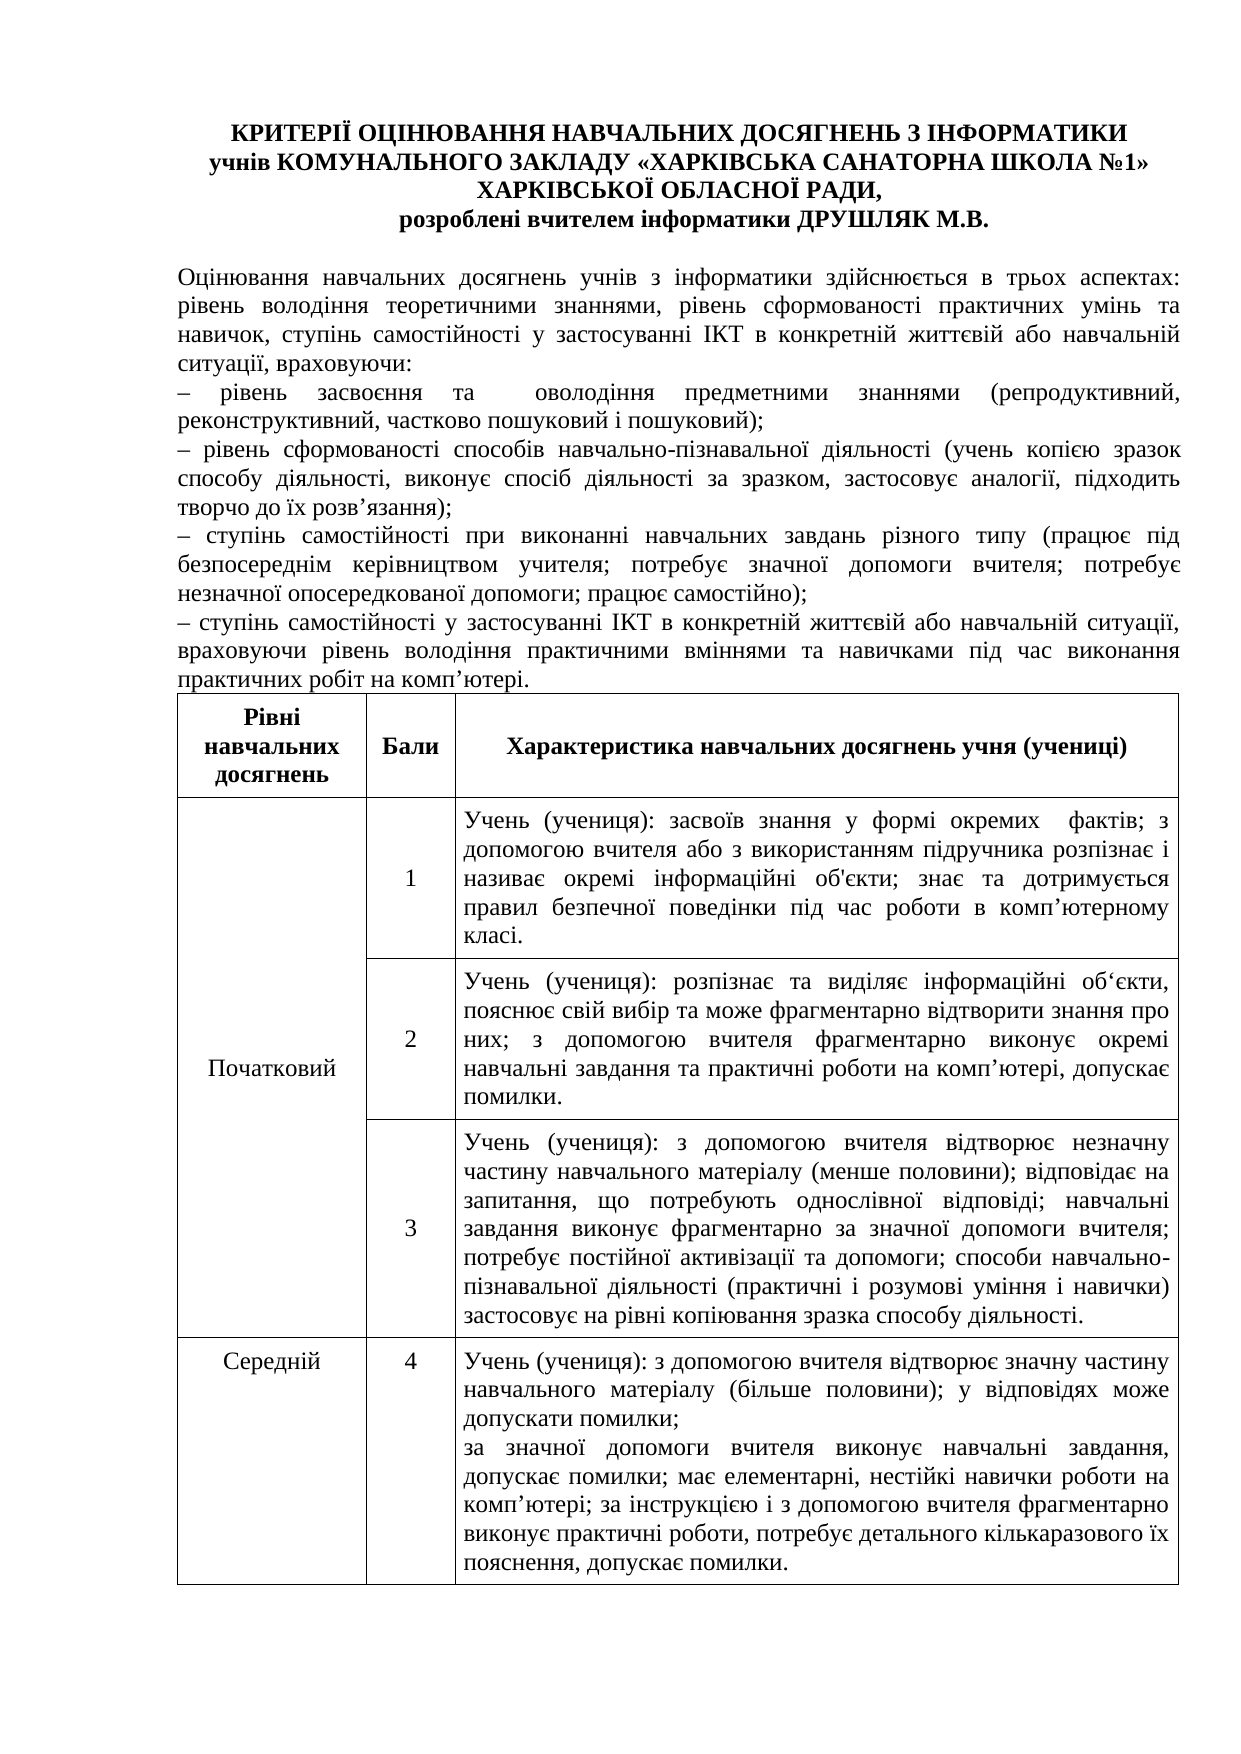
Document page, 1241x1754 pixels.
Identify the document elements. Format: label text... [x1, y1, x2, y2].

table_cell Учень (учениця): розпізнає та виділяє інформаційні об‘єкти, пояснює свій вибір та може фрагментарно відтворити знання про них; з допомогою вчителя фрагментарно виконує окремі навчальні завдання та практичні роботи на комп’ютері, допускає помилки. [456, 959, 1178, 1118]
table_cell Початковий [178, 798, 366, 1337]
text учнів КОМУНАЛЬНОГО ЗАКЛАДУ «ХАРКІВСЬКА САНАТОРНА ШКОЛА №1» ХАРКІВСЬКОЇ ОБЛАСНОЇ РАДИ, [177, 147, 1181, 204]
text розроблені вчителем інформатики ДРУШЛЯК М.В. [177, 204, 1181, 233]
table_cell 4 [367, 1338, 455, 1584]
table_cell Середній [178, 1338, 366, 1584]
table_cell Учень (учениця): з допомогою вчителя відтворює значну частину навчального матеріалу (більше половини); у відповідях може допускати помилки; за значної допомоги вчителя виконує навчальні завдання, допускає помилки; має елементарні, нестійкі навички роботи на комп’ютері; за інструкцією і з допомогою вчителя фрагментарно виконує практичні роботи, потребує детального кількаразового їх пояснення, допускає помилки. [456, 1338, 1178, 1584]
text – рівень засвоєння та оволодіння предметними знаннями (репродуктивний, реконструктивний, частково пошуковий і пошуковий); [177, 377, 1181, 434]
table_header Характеристика навчальних досягнень учня (учениці) [456, 694, 1178, 797]
text – рівень сформованості способів навчально-пізнавальної діяльності (учень копією зразок способу діяльності, виконує спосіб діяльності за зразком, застосовує аналогії, підходить творчо до їх розв’язання); [177, 434, 1181, 521]
text Оцінювання навчальних досягнень учнів з інформатики здійснюється в трьох аспектах: рівень володіння теоретичними знаннями, рівень сформованості практичних умінь та навичок, ступінь самостійності у застосуванні ІКТ в конкретній життєвій або навчальній ситуації, враховуючи: [177, 262, 1181, 377]
table_header Бали [367, 694, 455, 797]
table_cell Учень (учениця): з допомогою вчителя відтворює незначну частину навчального матеріалу (менше половини); відповідає на запитання, що потребують однослівної відповіді; навчальні завдання виконує фрагментарно за значної допомоги вчителя; потребує постійної активізації та допомоги; способи навчальнопізнавальної діяльності (практичні і розумові уміння і навички) застосовує на рівні копіювання зразка способу діяльності. [456, 1120, 1178, 1337]
text – ступінь самостійності при виконанні навчальних завдань різного типу (працює під безпосереднім керівництвом учителя; потребує значної допомоги вчителя; потребує незначної опосередкованої допомоги; працює самостійно); [177, 521, 1181, 607]
table_header Рівні навчальних досягнень [178, 694, 366, 797]
table_cell 2 [367, 959, 455, 1118]
table_cell 3 [367, 1120, 455, 1337]
table_cell 1 [367, 798, 455, 957]
text – ступінь самостійності у застосуванні ІКТ в конкретній життєвій або навчальній ситуації, враховуючи рівень володіння практичними вміннями та навичками під час виконання практичних робіт на комп’ютері. [177, 607, 1181, 693]
table_cell Учень (учениця): засвоїв знання у формі окремих фактів; з допомогою вчителя або з використанням підручника розпізнає і називає окремі інформаційні об'єкти; знає та дотримується правил безпечної поведінки під час роботи в комп’ютерному класі. [456, 798, 1178, 957]
text КРИТЕРІЇ ОЦІНЮВАННЯ НАВЧАЛЬНИХ ДОСЯГНЕНЬ З ІНФОРМАТИКИ [177, 118, 1181, 147]
